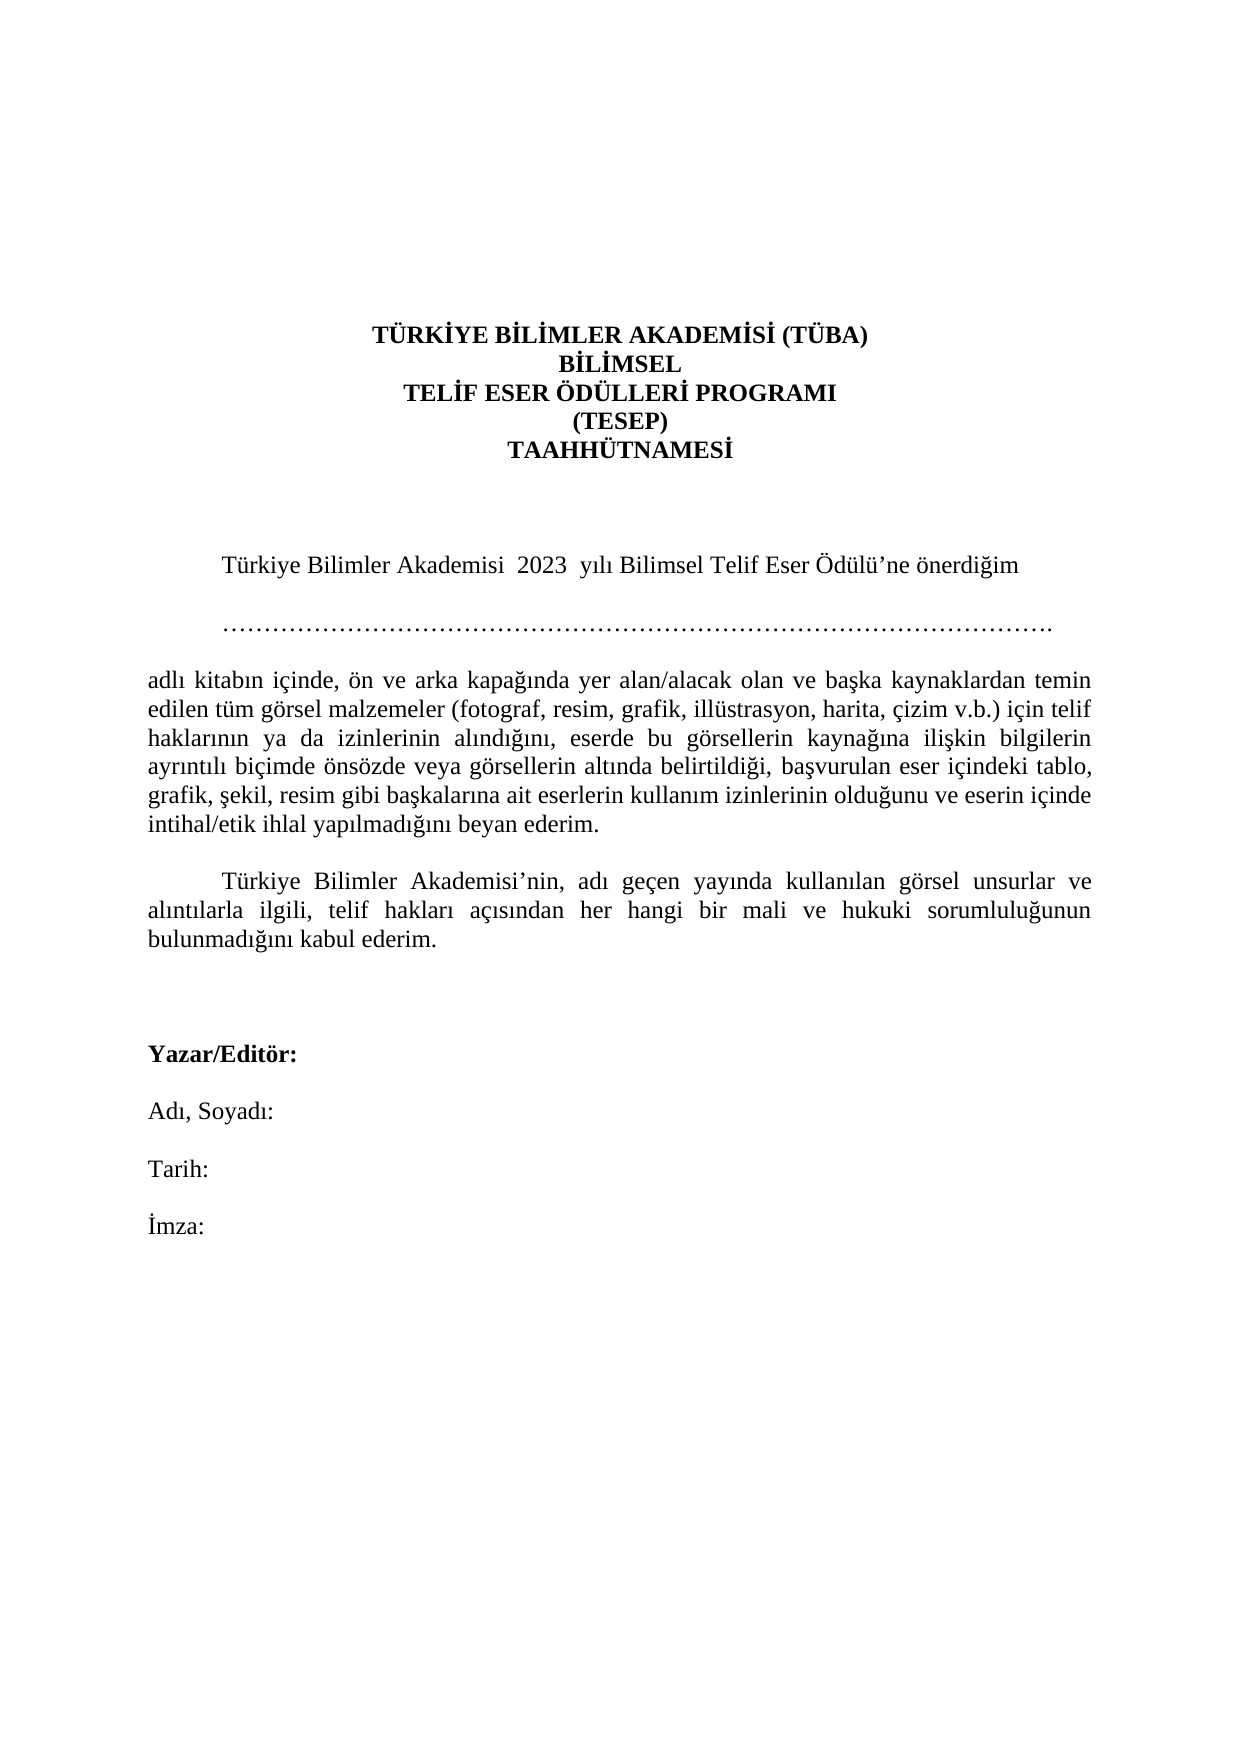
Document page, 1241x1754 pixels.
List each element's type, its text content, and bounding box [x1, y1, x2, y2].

text adlı kitabın içinde, ön ve arka kapağında yer alan/alacak olan ve başka kaynaklardan temin edilen tüm görsel malzemeler (fotograf, resim, grafik, illüstrasyon, harita, çizim v.b.) için telif haklarının ya da izinlerinin alındığını, eserde bu görsellerin kaynağına ilişkin bilgilerin ayrıntılı biçimde önsözde veya görsellerin altında belirtildiği, başvurulan eser içindeki tablo, grafik, şekil, resim gibi başkalarına ait eserlerin kullanım izinlerinin olduğunu ve eserin içinde intihal/etik ihlal yapılmadığını beyan ederim. [148, 665, 1093, 838]
text TELİF ESER ÖDÜLLERİ PROGRAMI [148, 378, 1093, 406]
title TAAHHÜTNAMESİ [148, 435, 1093, 464]
text Türkiye Bilimler Akademisi’nin, adı geçen yayında kullanılan görsel unsurlar ve alıntılarla ilgili, telif hakları açısından her hangi bir mali ve hukuki sorumluluğunun bulunmadığını kabul ederim. [148, 866, 1093, 953]
text (TESEP) [148, 406, 1093, 435]
text İmza: [148, 1211, 1093, 1240]
text BİLİMSEL [148, 349, 1093, 378]
text Adı, Soyadı: [148, 1096, 1093, 1125]
text TÜRKİYE BİLİMLER AKADEMİSİ (TÜBA) [148, 320, 1093, 349]
text ………………………………………………………………………………………. [148, 608, 1093, 636]
text Tarih: [148, 1154, 1093, 1183]
text Yazar/Editör: [148, 1039, 1093, 1068]
text Türkiye Bilimler Akademisi 2023 yılı Bilimsel Telif Eser Ödülü’ne önerdiğim [148, 550, 1093, 579]
